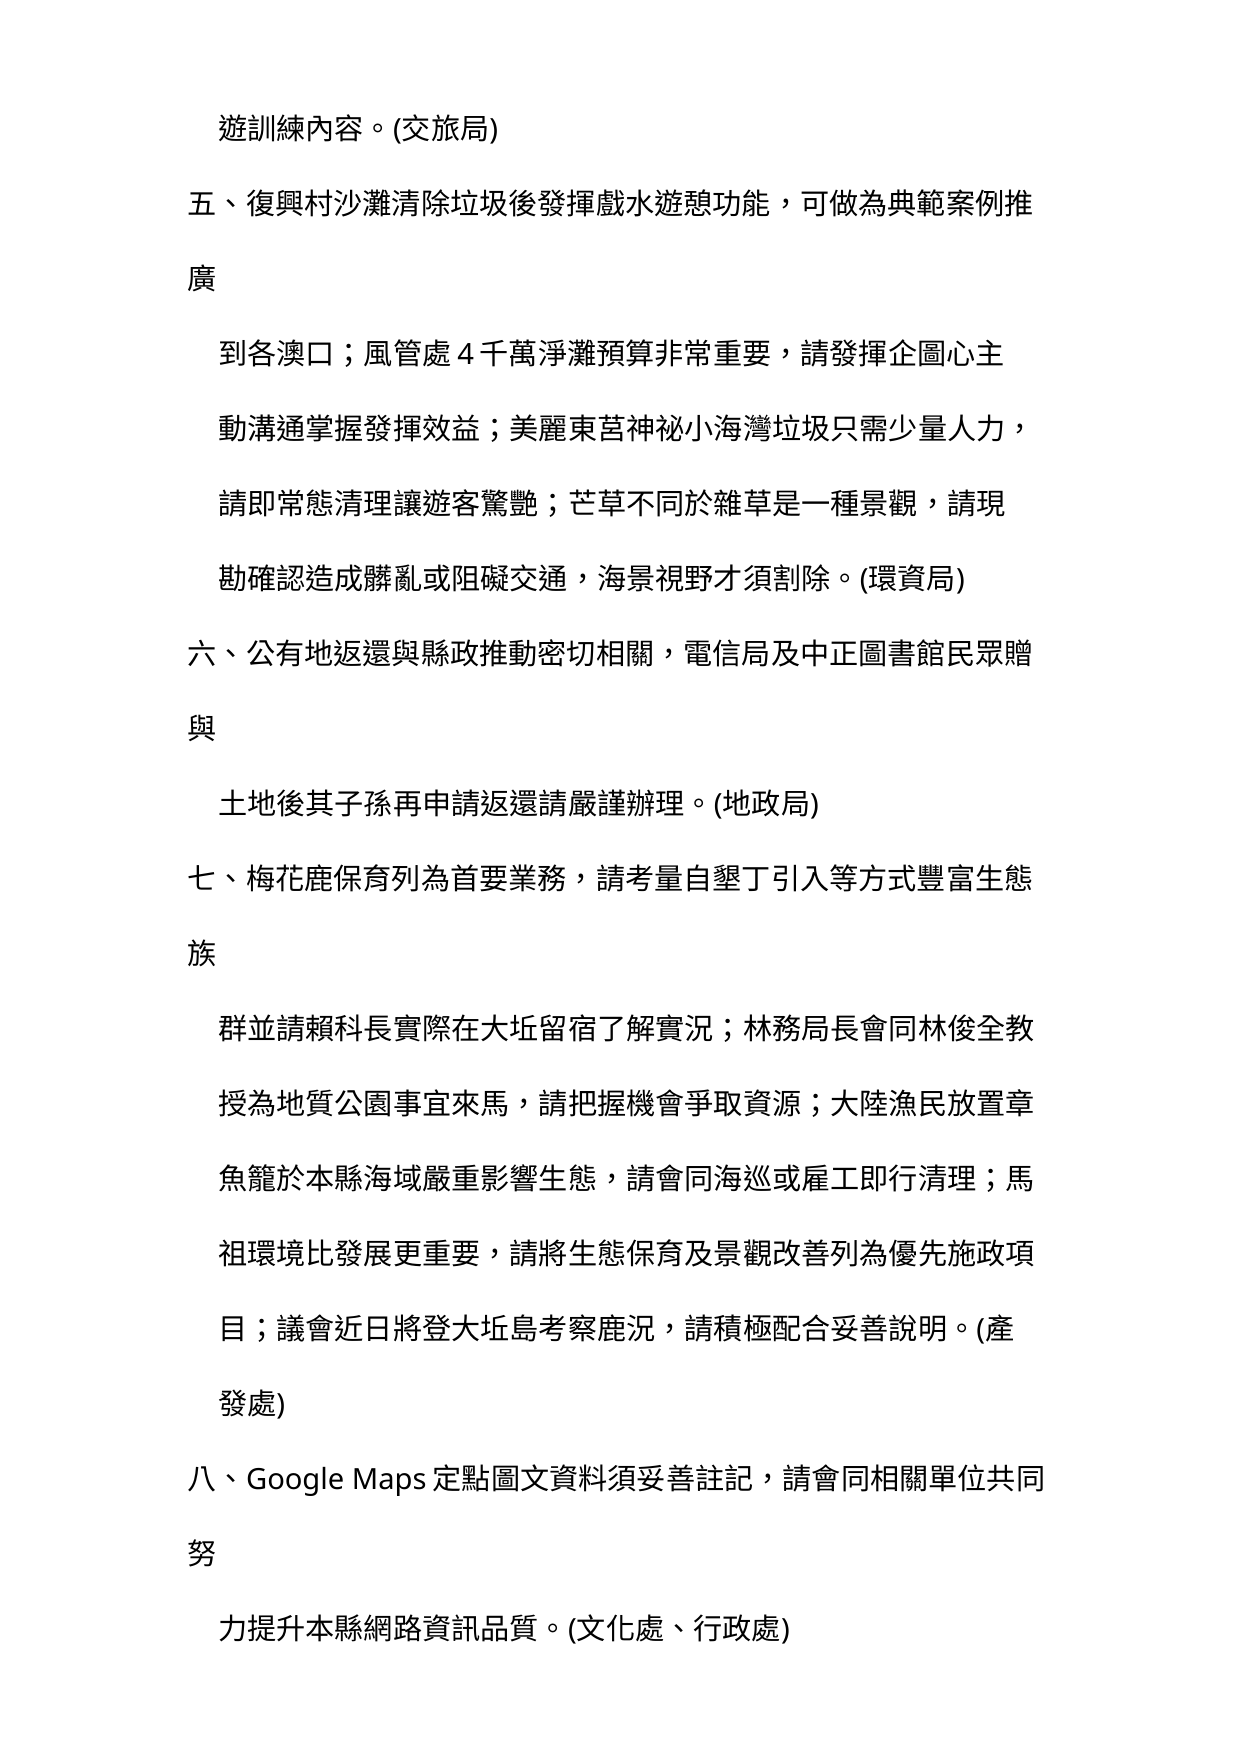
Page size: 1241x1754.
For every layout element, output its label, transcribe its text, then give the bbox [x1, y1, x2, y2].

list 群並請賴科長實際在大坵留宿了解實況；林務局長會同林俊全教 [187, 989, 1053, 1064]
list 遊訓練內容。(交旅局) [187, 89, 1053, 164]
list 七、梅花鹿保育列為首要業務，請考量自墾丁引入等方式豐富生態族 [187, 839, 1053, 989]
list 授為地質公園事宜來馬，請把握機會爭取資源；大陸漁民放置章 [187, 1064, 1053, 1139]
list 到各澳口；風管處4千萬淨灘預算非常重要，請發揮企圖心主 [187, 314, 1053, 389]
list 祖環境比發展更重要，請將生態保育及景觀改善列為優先施政項 [187, 1214, 1053, 1289]
list 力提升本縣網路資訊品質。(文化處、行政處) [187, 1589, 1053, 1664]
list 五、復興村沙灘清除垃圾後發揮戲水遊憩功能，可做為典範案例推廣 [187, 164, 1053, 314]
list 目；議會近日將登大坵島考察鹿況，請積極配合妥善說明。(產 [187, 1289, 1053, 1364]
list 魚籠於本縣海域嚴重影響生態，請會同海巡或雇工即行清理；馬 [187, 1139, 1053, 1214]
list 動溝通掌握發揮效益；美麗東莒神祕小海灣垃圾只需少量人力， [187, 389, 1053, 464]
list 勘確認造成髒亂或阻礙交通，海景視野才須割除。(環資局) [187, 539, 1053, 614]
list 請即常態清理讓遊客驚艷；芒草不同於雜草是一種景觀，請現 [187, 464, 1053, 539]
list 六、公有地返還與縣政推動密切相關，電信局及中正圖書館民眾贈與 [187, 614, 1053, 764]
list 八、Google Maps定點圖文資料須妥善註記，請會同相關單位共同努 [187, 1439, 1053, 1589]
list 發處) [187, 1364, 1053, 1439]
list 土地後其子孫再申請返還請嚴謹辦理。(地政局) [187, 764, 1053, 839]
